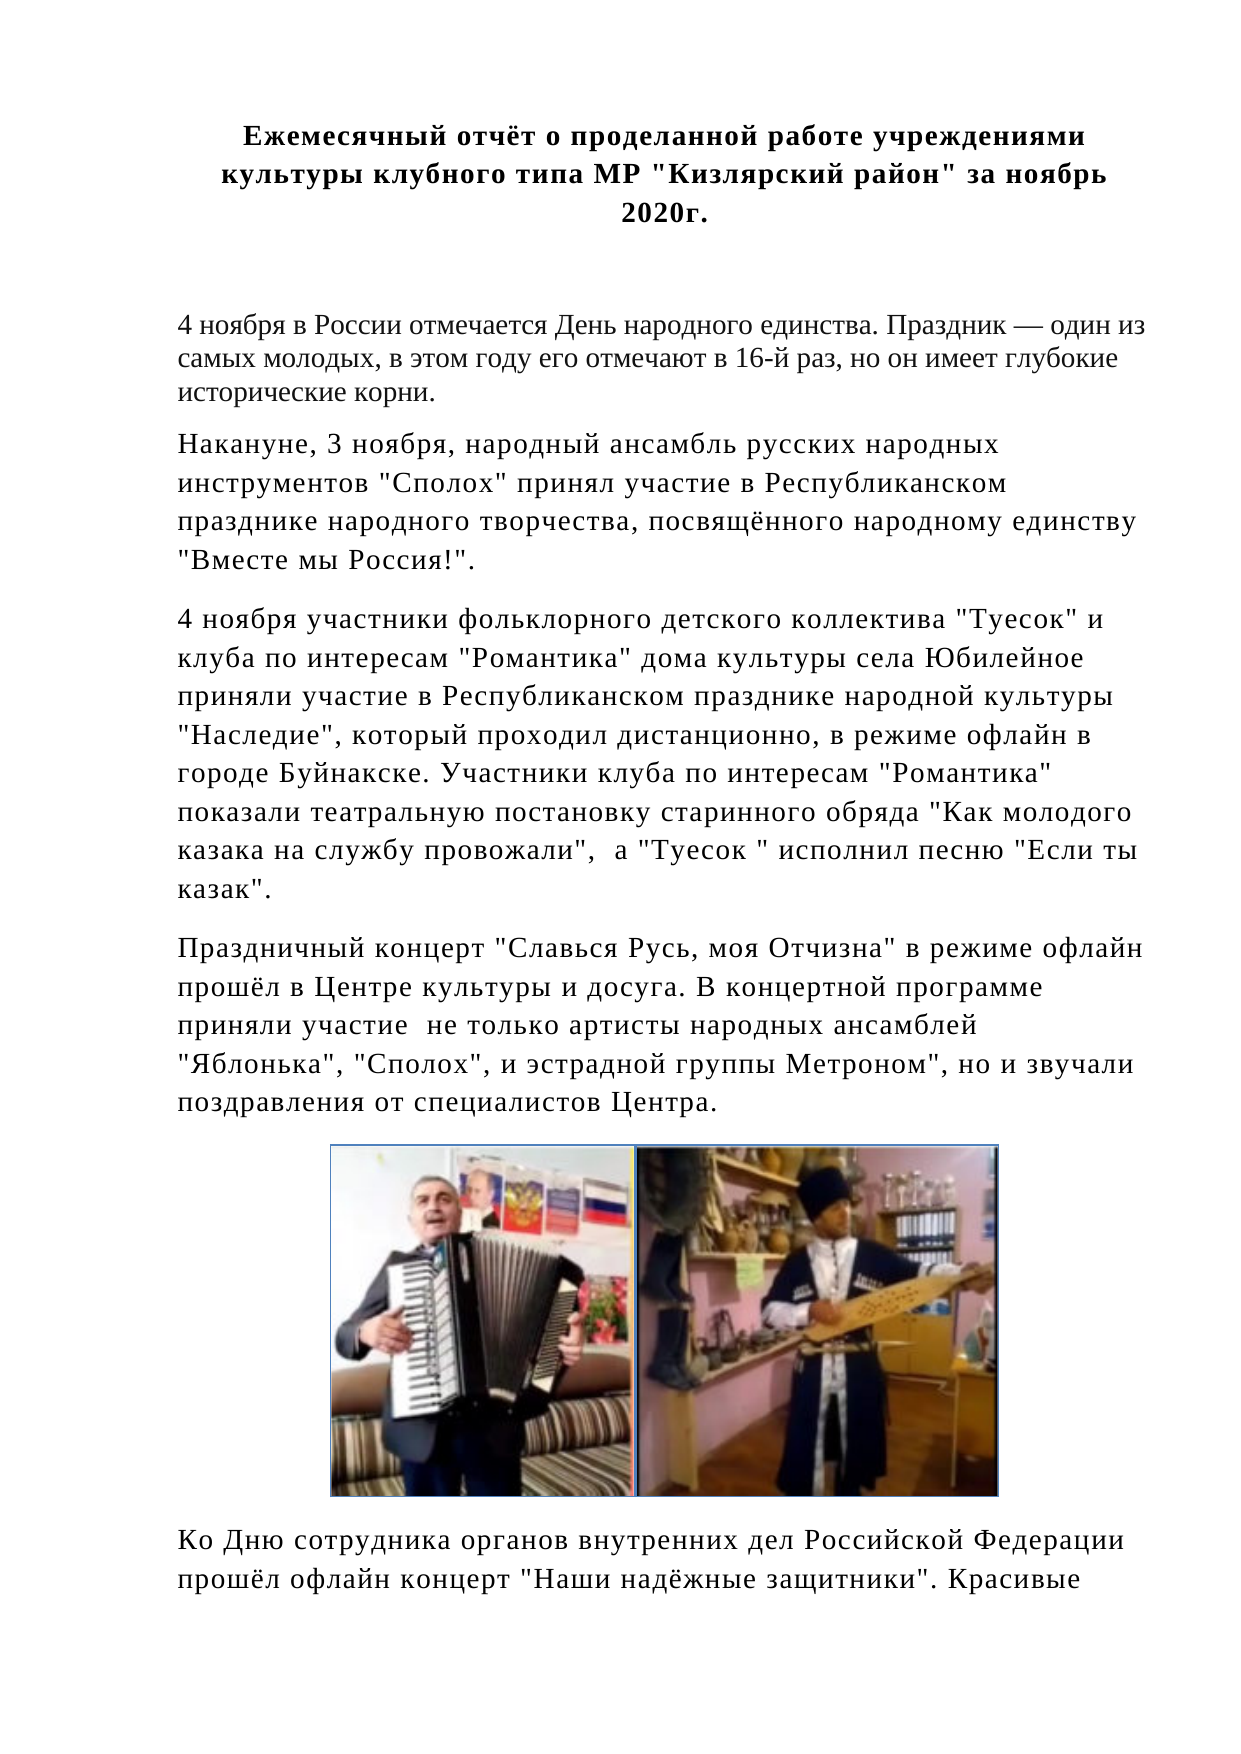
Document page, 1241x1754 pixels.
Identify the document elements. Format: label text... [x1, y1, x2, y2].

text 4 ноября в России отмечается День народного единства. Праздник — один из самых молодых, в этом году его отмечают в 16-й раз, но он имеет глубокие исторические корни. [177, 307, 1152, 407]
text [177, 1522, 1152, 1594]
picture [637, 1146, 998, 1496]
picture [331, 1146, 634, 1496]
text 4 ноября участники фольклорного детского коллектива "Туесок" и клуба по интересам "Романтика" дома культуры села Юбилейное приняли участие в Республиканском празднике народной культуры "Наследие", который проходил дистанционно, в режиме офлайн в городе Буйнакске. Участники клуба по интересам "Романтика" показали театральную постановку старинного обряда "Как молодого казака на службу провожали", а "Туесок " исполнил песню "Если ты казак". [177, 601, 1152, 904]
text Накануне, 3 ноября, народный ансамбль русских народных инструментов "Сполох" принял участие в Республиканском празднике народного творчества, посвящённого народному единству "Вместе мы Россия!". [177, 426, 1152, 575]
text Праздничный концерт "Славься Русь, моя Отчизна" в режиме офлайн прошёл в Центре культуры и досуга. В концертной программе приняли участие не только артисты народных ансамблей "Яблонька", "Сполох", и эстрадной группы Метроном", но и звучали поздравления от специалистов Центра. [177, 930, 1152, 1118]
text Ежемесячный отчёт о проделанной работе учреждениями культуры клубного типа МР "Кизлярский район" за ноябрь 2020г. [177, 118, 1152, 229]
